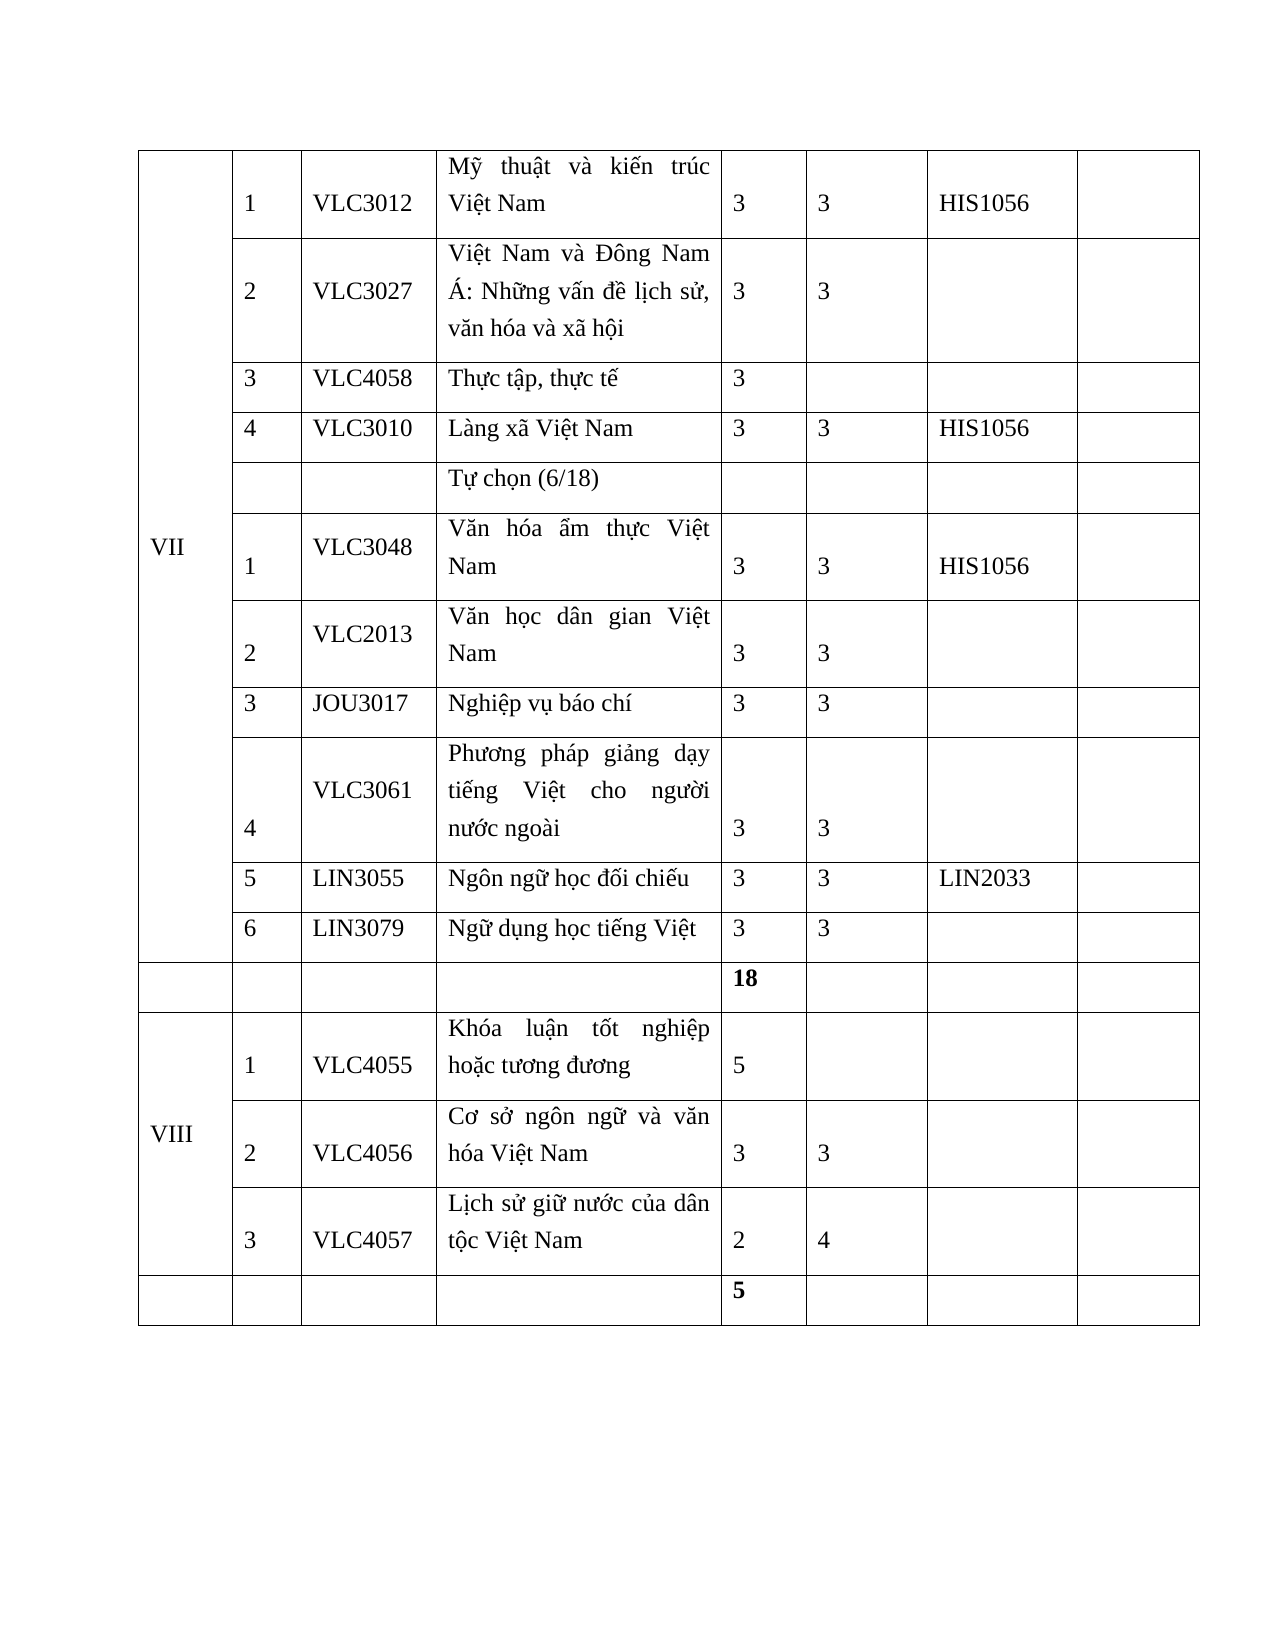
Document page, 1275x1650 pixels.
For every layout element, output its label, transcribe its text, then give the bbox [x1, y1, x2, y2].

table_cell [928, 913, 1077, 962]
table_cell Khóa luận tốt nghiệp hoặc tương đương [437, 1013, 721, 1100]
table_cell Việt Nam và Đông Nam Á: Những vấn đề lịch sử, văn hóa và xã hội [437, 239, 721, 362]
table_cell VII [139, 151, 232, 962]
table_cell VLC4057 [302, 1188, 436, 1274]
table_cell VLC3012 [302, 151, 436, 237]
table_cell 3 [807, 688, 927, 737]
table_cell Ngôn ngữ học đối chiếu [437, 863, 721, 912]
table_cell [1078, 1188, 1199, 1274]
table_cell VLC2013 [302, 601, 436, 687]
table_cell 4 [233, 738, 301, 862]
table_cell [437, 963, 721, 1012]
table_cell [139, 963, 232, 1012]
table_cell [302, 463, 436, 512]
table_cell 3 [807, 913, 927, 962]
table_cell 3 [722, 863, 806, 912]
table_cell 3 [807, 151, 927, 237]
table_cell 3 [807, 863, 927, 912]
table_cell [928, 688, 1077, 737]
table_cell VLC3010 [302, 413, 436, 462]
table_cell [928, 601, 1077, 687]
table_cell VLC3048 [302, 514, 436, 600]
table_cell [302, 1276, 436, 1324]
table_cell 3 [807, 514, 927, 600]
table_cell [233, 963, 301, 1012]
table_cell [807, 363, 927, 412]
table_cell [1078, 514, 1199, 600]
table_cell 6 [233, 913, 301, 962]
table_cell Cơ sở ngôn ngữ và văn hóa Việt Nam [437, 1101, 721, 1187]
table_cell 2 [722, 1188, 806, 1274]
table_cell Nghiệp vụ báo chí [437, 688, 721, 737]
table_cell 3 [233, 688, 301, 737]
table_cell 5 [233, 863, 301, 912]
table_cell 3 [722, 688, 806, 737]
table_cell [807, 1276, 927, 1324]
table_cell 3 [722, 151, 806, 237]
table_cell 3 [722, 413, 806, 462]
table_cell 3 [807, 1101, 927, 1187]
table_cell LIN3055 [302, 863, 436, 912]
table_cell [437, 1276, 721, 1324]
table_cell HIS1056 [928, 514, 1077, 600]
table_cell [1078, 151, 1199, 237]
table_cell [807, 963, 927, 1012]
table_cell Làng xã Việt Nam [437, 413, 721, 462]
table_cell [722, 463, 806, 512]
table_cell [1078, 1276, 1199, 1324]
table_cell 5 [722, 1276, 806, 1324]
table_cell [1078, 1101, 1199, 1187]
table_cell [1078, 1013, 1199, 1100]
table_cell [233, 1276, 301, 1324]
table_cell 2 [233, 601, 301, 687]
table_cell 1 [233, 514, 301, 600]
table_cell 3 [722, 913, 806, 962]
table_cell HIS1056 [928, 151, 1077, 237]
table_cell 3 [722, 239, 806, 362]
table_cell 2 [233, 1101, 301, 1187]
table_cell VLC4055 [302, 1013, 436, 1100]
table_cell VLC3061 [302, 738, 436, 862]
table_cell Thực tập, thực tế [437, 363, 721, 412]
table_cell [928, 1188, 1077, 1274]
table_cell 4 [807, 1188, 927, 1274]
table_cell [139, 1276, 232, 1324]
table_cell [807, 1013, 927, 1100]
table_cell [928, 363, 1077, 412]
table_cell 4 [233, 413, 301, 462]
table_cell [1078, 363, 1199, 412]
table_cell Văn hóa ẩm thực Việt Nam [437, 514, 721, 600]
table_cell Văn học dân gian Việt Nam [437, 601, 721, 687]
table_cell VLC4056 [302, 1101, 436, 1187]
table_cell VIII [139, 1013, 232, 1274]
table_cell 1 [233, 151, 301, 237]
table_cell Ngữ dụng học tiếng Việt [437, 913, 721, 962]
table_cell Lịch sử giữ nước của dân tộc Việt Nam [437, 1188, 721, 1274]
table_cell JOU3017 [302, 688, 436, 737]
table_cell 3 [722, 514, 806, 600]
table_cell 3 [807, 413, 927, 462]
table_cell [1078, 738, 1199, 862]
table_cell [302, 963, 436, 1012]
table_cell [1078, 413, 1199, 462]
table_cell 3 [722, 601, 806, 687]
table_cell 3 [722, 363, 806, 412]
table_cell LIN2033 [928, 863, 1077, 912]
table_cell [928, 463, 1077, 512]
table_cell [928, 1013, 1077, 1100]
table_cell 18 [722, 963, 806, 1012]
table_cell 3 [807, 738, 927, 862]
table_cell Phương pháp giảng dạy tiếng Việt cho người nước ngoài [437, 738, 721, 862]
table_cell [928, 963, 1077, 1012]
table_cell 1 [233, 1013, 301, 1100]
table_cell [1078, 239, 1199, 362]
table_cell 3 [722, 738, 806, 862]
table_cell [928, 738, 1077, 862]
table_cell 2 [233, 239, 301, 362]
table_cell [928, 239, 1077, 362]
table_cell [1078, 463, 1199, 512]
table_cell [807, 463, 927, 512]
table_cell HIS1056 [928, 413, 1077, 462]
table_cell 3 [807, 239, 927, 362]
table_cell [1078, 601, 1199, 687]
table_cell [1078, 913, 1199, 962]
table_cell [233, 463, 301, 512]
table_cell VLC4058 [302, 363, 436, 412]
table_cell Tự chọn (6/18) [437, 463, 721, 512]
table_cell Mỹ thuật và kiến trúc Việt Nam [437, 151, 721, 237]
table_cell 3 [233, 1188, 301, 1274]
table_cell 3 [233, 363, 301, 412]
table_cell VLC3027 [302, 239, 436, 362]
table_cell [928, 1101, 1077, 1187]
table_cell 3 [722, 1101, 806, 1187]
table_cell 5 [722, 1013, 806, 1100]
table_cell [1078, 688, 1199, 737]
table_cell [928, 1276, 1077, 1324]
table_cell LIN3079 [302, 913, 436, 962]
table_cell [1078, 963, 1199, 1012]
table_cell 3 [807, 601, 927, 687]
table_cell [1078, 863, 1199, 912]
